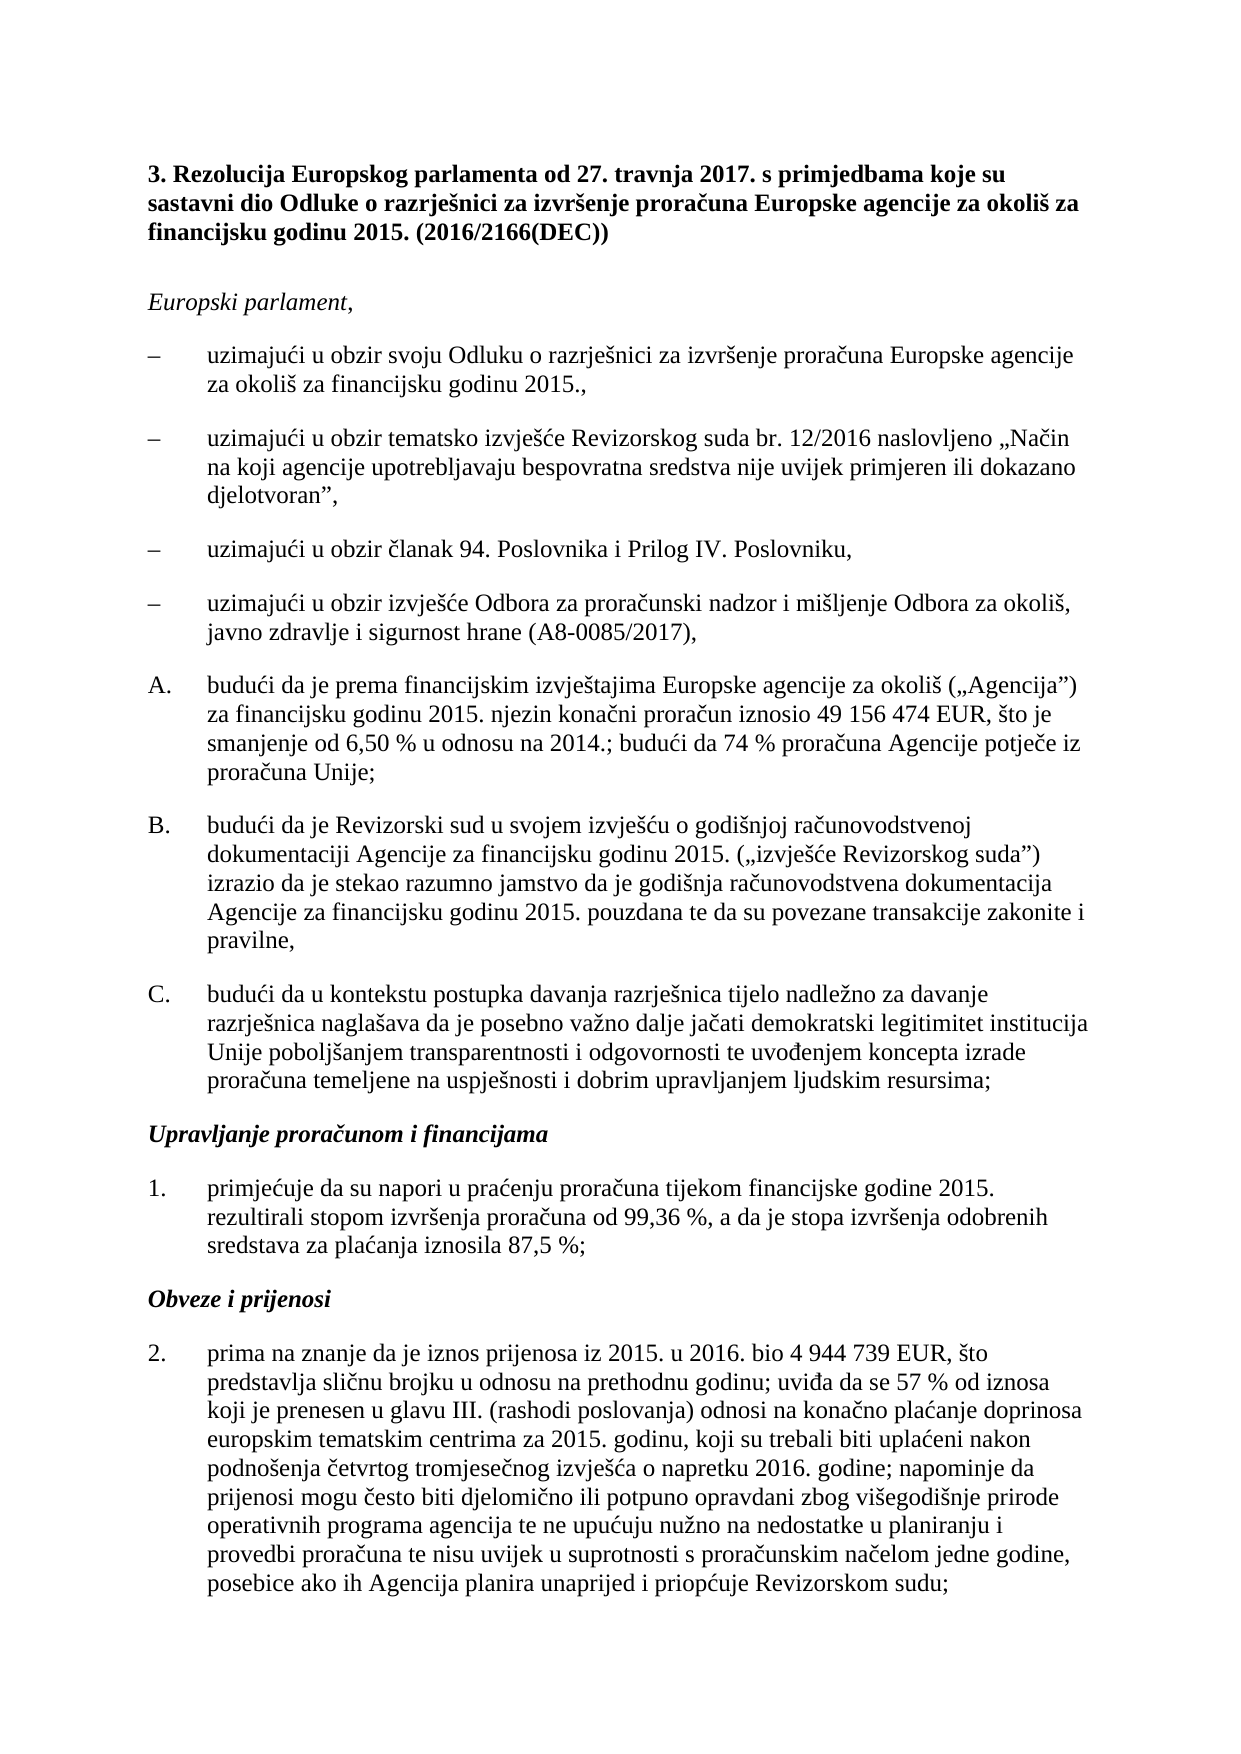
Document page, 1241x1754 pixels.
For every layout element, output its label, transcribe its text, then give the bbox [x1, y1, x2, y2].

text – uzimajući u obzir svoju Odluku o razrješnici za izvršenje proračuna Europske agencije za okoliš za financijsku godinu 2015., [148, 341, 1092, 398]
text 1. primjećuje da su napori u praćenju proračuna tijekom financijske godine 2015. rezultirali stopom izvršenja proračuna od 99,36 %, a da je stopa izvršenja odobrenih sredstava za plaćanja iznosila 87,5 %; [148, 1173, 1092, 1259]
text – uzimajući u obzir tematsko izvješće Revizorskog suda br. 12/2016 naslovljeno „Način na koji agencije upotrebljavaju bespovratna sredstva nije uvijek primjeren ili dokazano djelotvoran”, [148, 423, 1092, 509]
subtitle 3. Rezolucija Europskog parlamenta od 27. travnja 2017. s primjedbama koje su sastavni dio Odluke o razrješnici za izvršenje proračuna Europske agencije za okoliš za financijsku godinu 2015. (2016/2166(DEC)) [148, 159, 1092, 246]
text Upravljanje proračunom i financijama [148, 1119, 1092, 1148]
text – uzimajući u obzir izvješće Odbora za proračunski nadzor i mišljenje Odbora za okoliš, javno zdravlje i sigurnost hrane (A8-0085/2017), [148, 588, 1092, 646]
text C. budući da u kontekstu postupka davanja razrješnica tijelo nadležno za davanje razrješnica naglašava da je posebno važno dalje jačati demokratski legitimitet institucija Unije poboljšanjem transparentnosti i odgovornosti te uvođenjem koncepta izrade proračuna temeljene na uspješnosti i dobrim upravljanjem ljudskim resursima; [148, 979, 1092, 1094]
text – uzimajući u obzir članak 94. Poslovnika i Prilog IV. Poslovniku, [148, 534, 1092, 563]
text 2. prima na znanje da je iznos prijenosa iz 2015. u 2016. bio 4 944 739 EUR, što predstavlja sličnu brojku u odnosu na prethodnu godinu; uviđa da se 57 % od iznosa koji je prenesen u glavu III. (rashodi poslovanja) odnosi na konačno plaćanje doprinosa europskim tematskim centrima za 2015. godinu, koji su trebali biti uplaćeni nakon podnošenja četvrtog tromjesečnog izvješća o napretku 2016. godine; napominje da prijenosi mogu često biti djelomično ili potpuno opravdani zbog višegodišnje prirode operativnih programa agencija te ne upućuju nužno na nedostatke u planiranju i provedbi proračuna te nisu uvijek u suprotnosti s proračunskim načelom jedne godine, posebice ako ih Agencija planira unaprijed i priopćuje Revizorskom sudu; [148, 1338, 1092, 1597]
text B. budući da je Revizorski sud u svojem izvješću o godišnjoj računovodstvenoj dokumentaciji Agencije za financijsku godinu 2015. („izvješće Revizorskog suda”) izrazio da je stekao razumno jamstvo da je godišnja računovodstvena dokumentacija Agencije za financijsku godinu 2015. pouzdana te da su povezane transakcije zakonite i pravilne, [148, 811, 1092, 954]
text Obveze i prijenosi [148, 1284, 1092, 1313]
text A. budući da je prema financijskim izvještajima Europske agencije za okoliš („Agencija”) za financijsku godinu 2015. njezin konačni proračun iznosio 49 156 474 EUR, što je smanjenje od 6,50 % u odnosu na 2014.; budući da 74 % proračuna Agencije potječe iz proračuna Unije; [148, 671, 1092, 786]
text Europski parlament, [148, 287, 1092, 316]
